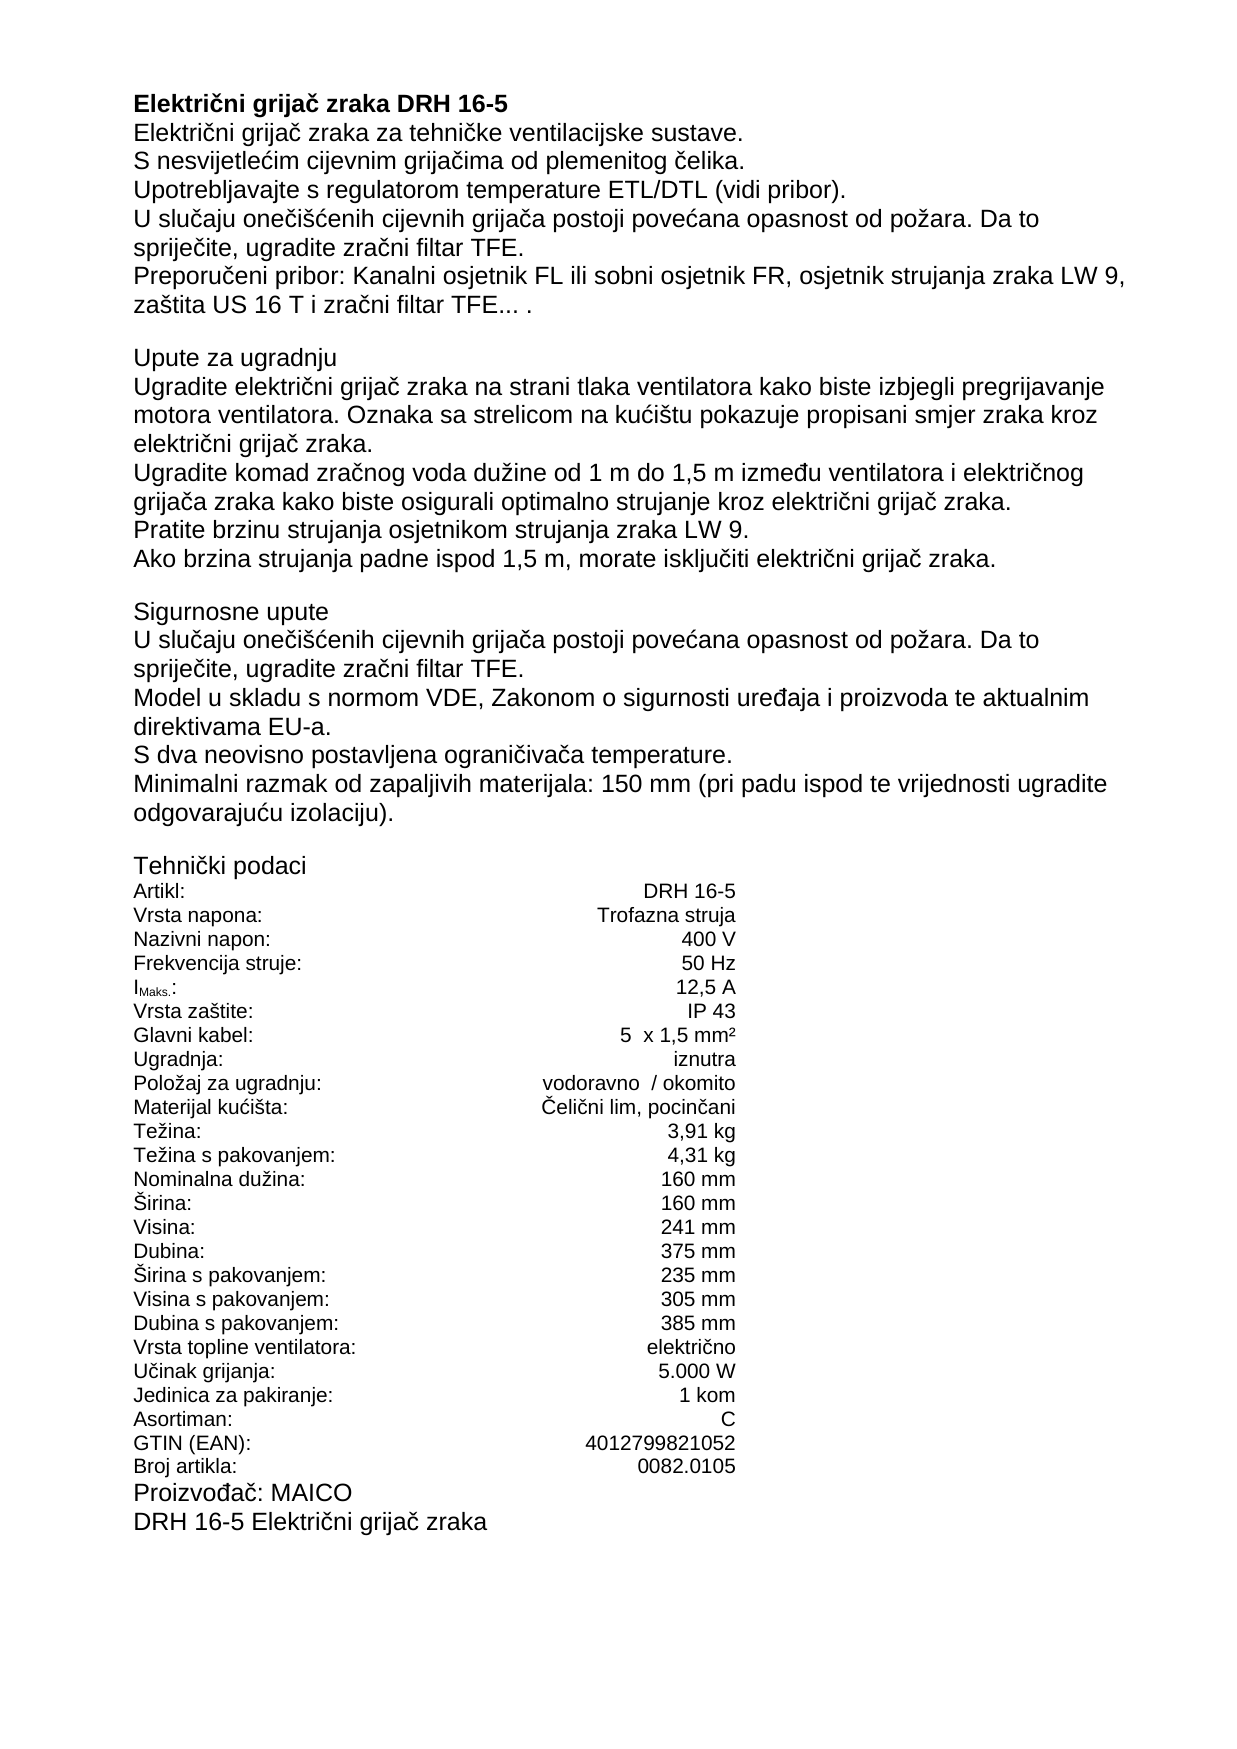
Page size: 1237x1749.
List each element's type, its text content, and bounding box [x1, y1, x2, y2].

table_cell Vrsta zaštite: [122, 999, 434, 1023]
table_cell Broj artikla: [122, 1454, 434, 1478]
text U slučaju onečišćenih cijevnih grijača postoji povećana opasnost od požara. Da to spriječite, ugradite zračni filtar TFE. [133, 204, 1148, 261]
text Ugradite električni grijač zraka na strani tlaka ventilatora kako biste izbjegli pregrijavanje motora ventilatora. Oznaka sa strelicom na kućištu pokazuje propisani smjer zraka kroz električni grijač zraka. [133, 371, 1148, 458]
table_cell 3,91 kg [434, 1119, 747, 1143]
table_cell 385 mm [434, 1311, 747, 1334]
table_cell Frekvencija struje: [122, 951, 434, 975]
text Pratite brzinu strujanja osjetnikom strujanja zraka LW 9. [133, 515, 1148, 544]
text Električni grijač zraka za tehničke ventilacijske sustave. [133, 117, 1148, 146]
text Ako brzina strujanja padne ispod 1,5 m, morate isključiti električni grijač zraka. [133, 544, 1148, 573]
text Model u skladu s normom VDE, Zakonom o sigurnosti uređaja i proizvoda te aktualnim direktivama EU-a. [133, 683, 1148, 740]
text Ugradite komad zračnog voda dužine od 1 m do 1,5 m između ventilatora i električnog grijača zraka kako biste osigurali optimalno strujanje kroz električni grijač zraka. [133, 458, 1148, 515]
text S dva neovisno postavljena ograničivača temperature. [133, 740, 1148, 769]
table_cell Visina: [122, 1215, 434, 1239]
table_cell Čelični lim, pocinčani [434, 1095, 747, 1119]
table_cell 375 mm [434, 1239, 747, 1263]
table_cell Asortiman: [122, 1406, 434, 1430]
text Upotrebljavajte s regulatorom temperature ETL/DTL (vidi pribor). [133, 175, 1148, 204]
table_cell 241 mm [434, 1215, 747, 1239]
text S nesvijetlećim cijevnim grijačima od plemenitog čelika. [133, 146, 1148, 175]
table_header DRH 16-5 [434, 879, 747, 903]
table_cell 4,31 kg [434, 1143, 747, 1167]
table_cell Vrsta topline ventilatora: [122, 1335, 434, 1358]
table_cell Težina s pakovanjem: [122, 1143, 434, 1167]
table_cell Ugradnja: [122, 1047, 434, 1071]
text Preporučeni pribor: Kanalni osjetnik FL ili sobni osjetnik FR, osjetnik strujanja zraka LW 9, zaštita US 16 T i zračni filtar TFE... . [133, 261, 1148, 319]
table_cell električno [434, 1335, 747, 1358]
table_cell vodoravno / okomito [434, 1071, 747, 1095]
table_cell IMaks.: [122, 975, 434, 999]
text U slučaju onečišćenih cijevnih grijača postoji povećana opasnost od požara. Da to spriječite, ugradite zračni filtar TFE. [133, 625, 1148, 683]
text Upute za ugradnju [133, 343, 1148, 371]
table_cell Položaj za ugradnju: [122, 1071, 434, 1095]
table_cell 5 x 1,5 mm² [434, 1023, 747, 1047]
table_cell Visina s pakovanjem: [122, 1287, 434, 1311]
table_cell Jedinica za pakiranje: [122, 1383, 434, 1406]
table_cell Težina: [122, 1119, 434, 1143]
table_cell 5.000 W [434, 1359, 747, 1382]
table_cell Vrsta napona: [122, 903, 434, 927]
table_cell 0082.0105 [434, 1454, 747, 1478]
table_cell Nazivni napon: [122, 927, 434, 951]
table_cell IP 43 [434, 999, 747, 1023]
table_cell 4012799821052 [434, 1430, 747, 1454]
table_cell 50 Hz [434, 951, 747, 975]
table_cell 400 V [434, 927, 747, 951]
text Sigurnosne upute [133, 597, 1148, 625]
table_cell C [434, 1406, 747, 1430]
table_cell Trofazna struja [434, 903, 747, 927]
text Proizvođač: MAICO [133, 1478, 1148, 1507]
table_header Artikl: [122, 879, 434, 903]
table_cell Širina s pakovanjem: [122, 1263, 434, 1287]
text Električni grijač zraka DRH 16-5 [133, 89, 1148, 117]
text DRH 16-5 Električni grijač zraka [133, 1507, 1148, 1536]
text Tehnički podaci [133, 851, 1148, 879]
table_cell iznutra [434, 1047, 747, 1071]
table_cell 1 kom [434, 1383, 747, 1406]
table_cell Učinak grijanja: [122, 1359, 434, 1382]
table_cell Nominalna dužina: [122, 1167, 434, 1191]
table_cell 12,5 A [434, 975, 747, 999]
table_cell 305 mm [434, 1287, 747, 1311]
table_cell Materijal kućišta: [122, 1095, 434, 1119]
table_cell Dubina s pakovanjem: [122, 1311, 434, 1334]
table_cell 235 mm [434, 1263, 747, 1287]
table_cell Glavni kabel: [122, 1023, 434, 1047]
text Minimalni razmak od zapaljivih materijala: 150 mm (pri padu ispod te vrijednosti ugradite odgovarajuću izolaciju). [133, 769, 1148, 827]
table_cell 160 mm [434, 1167, 747, 1191]
table_cell 160 mm [434, 1191, 747, 1215]
table_cell Dubina: [122, 1239, 434, 1263]
table_cell GTIN (EAN): [122, 1430, 434, 1454]
table_cell Širina: [122, 1191, 434, 1215]
